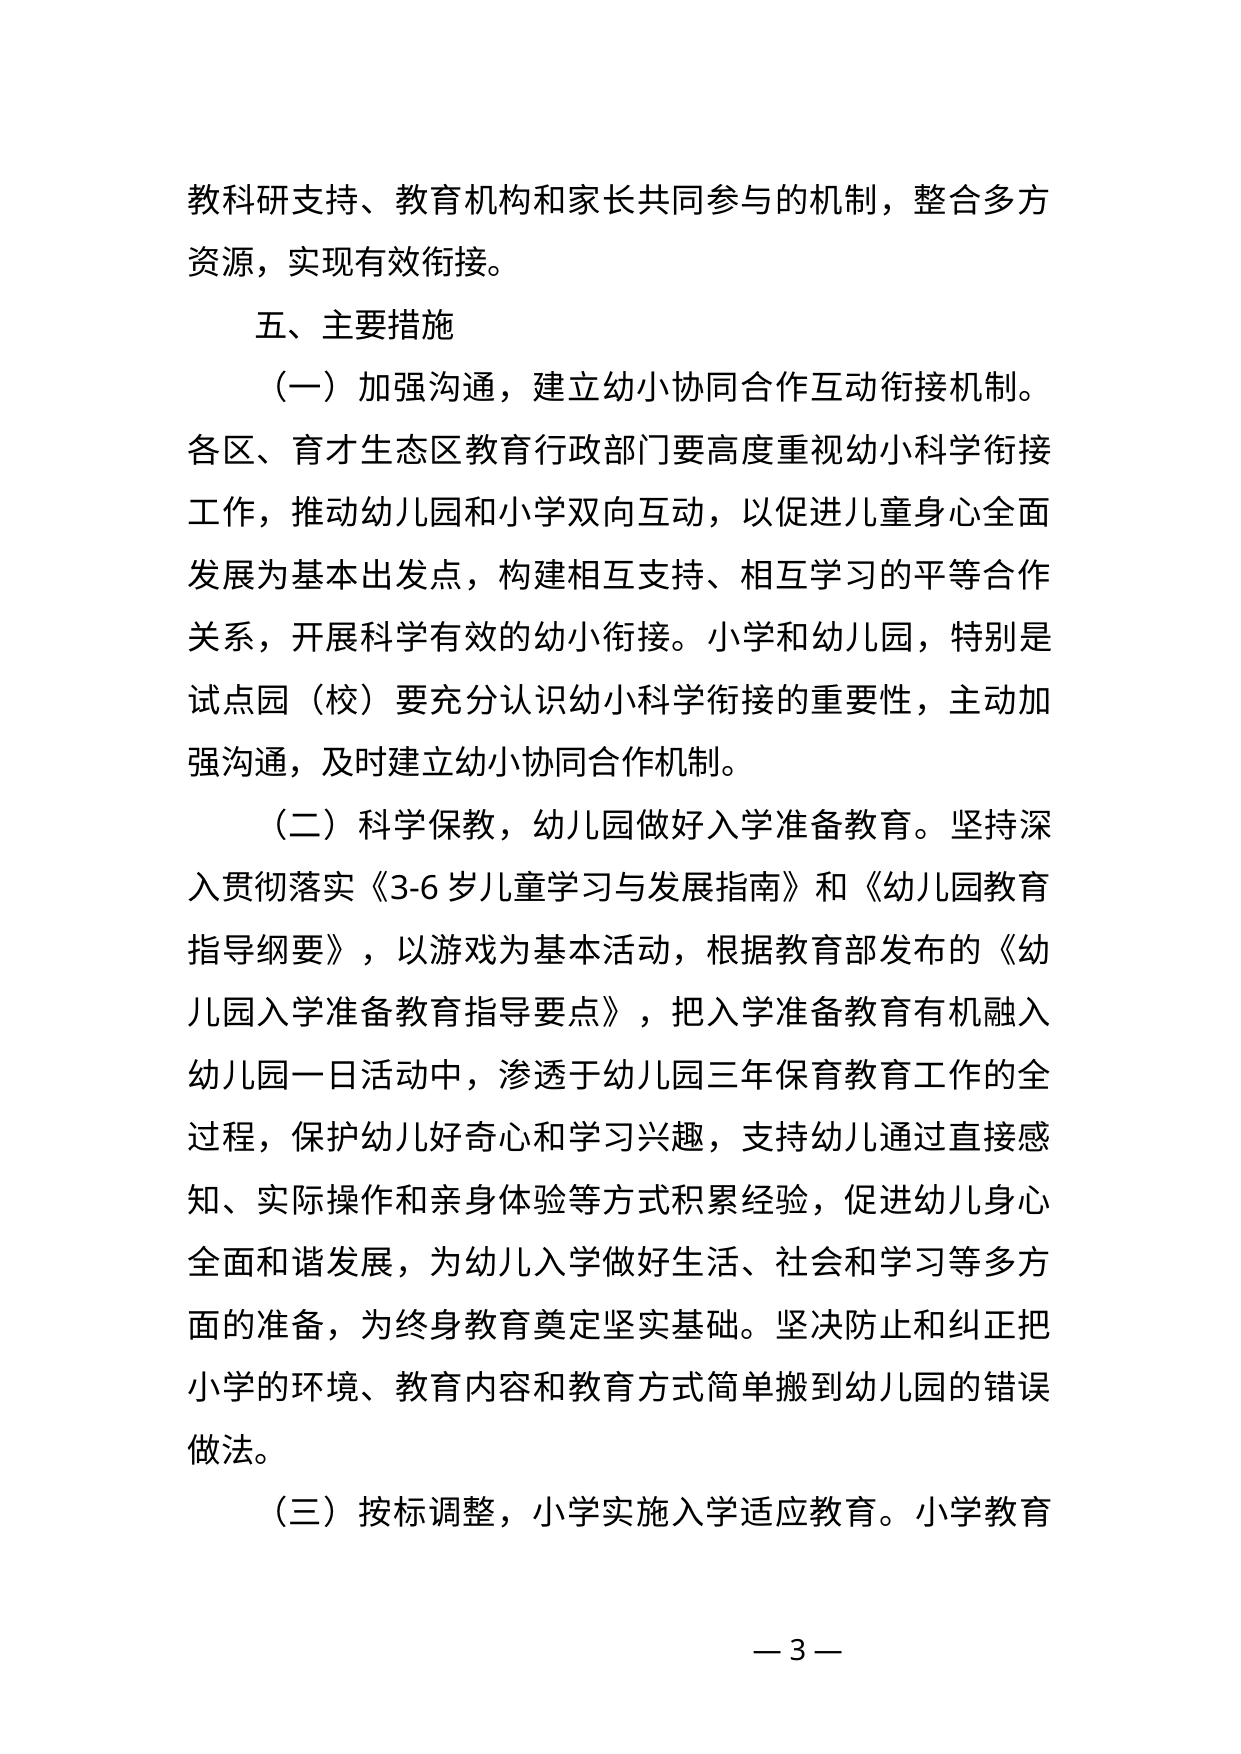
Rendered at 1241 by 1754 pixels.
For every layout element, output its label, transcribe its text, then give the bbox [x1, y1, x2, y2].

text （一）加强沟通，建立幼小协同合作互动衔接机制。各区、育才生态区教育行政部门要高度重视幼小科学衔接工作，推动幼儿园和小学双向互动，以促进儿童身心全面发展为基本出发点，构建相互支持、相互学习的平等合作关系，开展科学有效的幼小衔接。小学和幼儿园，特别是试点园（校）要充分认识幼小科学衔接的重要性，主动加强沟通，及时建立幼小协同合作机制。 [187, 349, 1053, 787]
text （二）科学保教，幼儿园做好入学准备教育。坚持深入贯彻落实《3-6岁儿童学习与发展指南》和《幼儿园教育指导纲要》，以游戏为基本活动，根据教育部发布的《幼儿园入学准备教育指导要点》，把入学准备教育有机融入幼儿园一日活动中，渗透于幼儿园三年保育教育工作的全过程，保护幼儿好奇心和学习兴趣，支持幼儿通过直接感知、实际操作和亲身体验等方式积累经验，促进幼儿身心全面和谐发展，为幼儿入学做好生活、社会和学习等多方面的准备，为终身教育奠定坚实基础。坚决防止和纠正把小学的环境、教育内容和教育方式简单搬到幼儿园的错误做法。 [187, 787, 1053, 1474]
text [187, 1474, 1053, 1537]
text 五、主要措施 [187, 287, 1053, 349]
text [187, 162, 1053, 287]
